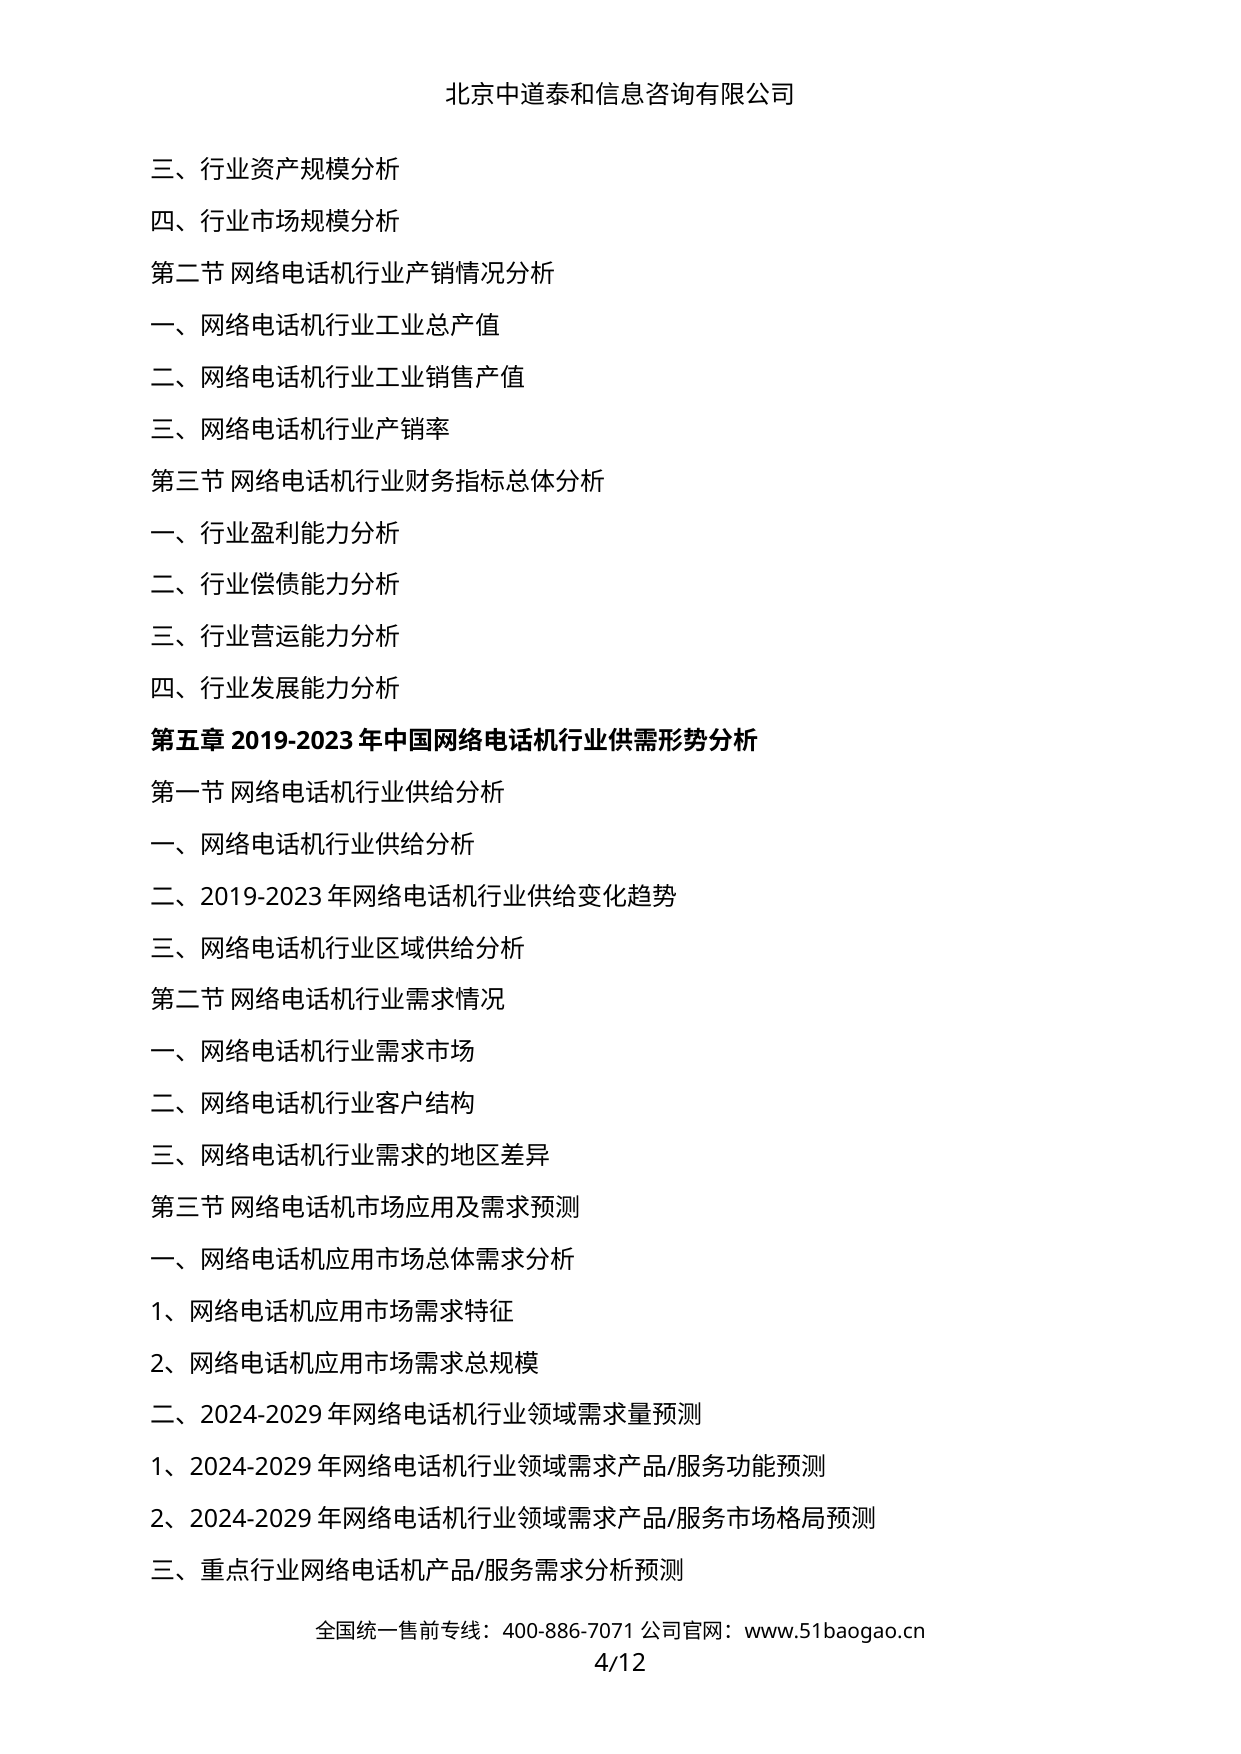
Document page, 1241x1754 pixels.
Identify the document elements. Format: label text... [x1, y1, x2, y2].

text 1、网络电话机应用市场需求特征 [150, 1291, 1090, 1327]
text 第五章 2019-2023年中国网络电话机行业供需形势分析 [150, 721, 1090, 757]
text 三、网络电话机行业区域供给分析 [150, 928, 1090, 964]
text 二、2019-2023年网络电话机行业供给变化趋势 [150, 876, 1090, 912]
text 三、网络电话机行业产销率 [150, 409, 1090, 446]
text 三、行业资产规模分析 [150, 150, 1090, 186]
text 一、行业盈利能力分析 [150, 513, 1090, 549]
text 一、网络电话机行业需求市场 [150, 1032, 1090, 1068]
text 三、行业营运能力分析 [150, 617, 1090, 653]
text 第三节 网络电话机行业财务指标总体分析 [150, 461, 1090, 497]
text 二、网络电话机行业客户结构 [150, 1084, 1090, 1120]
text 第二节 网络电话机行业产销情况分析 [150, 254, 1090, 290]
text 第二节 网络电话机行业需求情况 [150, 980, 1090, 1016]
text 二、行业偿债能力分析 [150, 565, 1090, 601]
text 一、网络电话机行业工业总产值 [150, 306, 1090, 342]
text 第三节 网络电话机市场应用及需求预测 [150, 1187, 1090, 1224]
text 四、行业市场规模分析 [150, 202, 1090, 238]
text 2、网络电话机应用市场需求总规模 [150, 1343, 1090, 1379]
text 1、2024-2029年网络电话机行业领域需求产品/服务功能预测 [150, 1447, 1090, 1483]
text 二、网络电话机行业工业销售产值 [150, 357, 1090, 394]
text 三、重点行业网络电话机产品/服务需求分析预测 [150, 1551, 1090, 1587]
text 二、2024-2029年网络电话机行业领域需求量预测 [150, 1395, 1090, 1431]
text 2、2024-2029年网络电话机行业领域需求产品/服务市场格局预测 [150, 1499, 1090, 1535]
text 一、网络电话机行业供给分析 [150, 824, 1090, 861]
text 一、网络电话机应用市场总体需求分析 [150, 1239, 1090, 1276]
text 四、行业发展能力分析 [150, 669, 1090, 705]
text 第一节 网络电话机行业供给分析 [150, 772, 1090, 809]
text 三、网络电话机行业需求的地区差异 [150, 1136, 1090, 1172]
